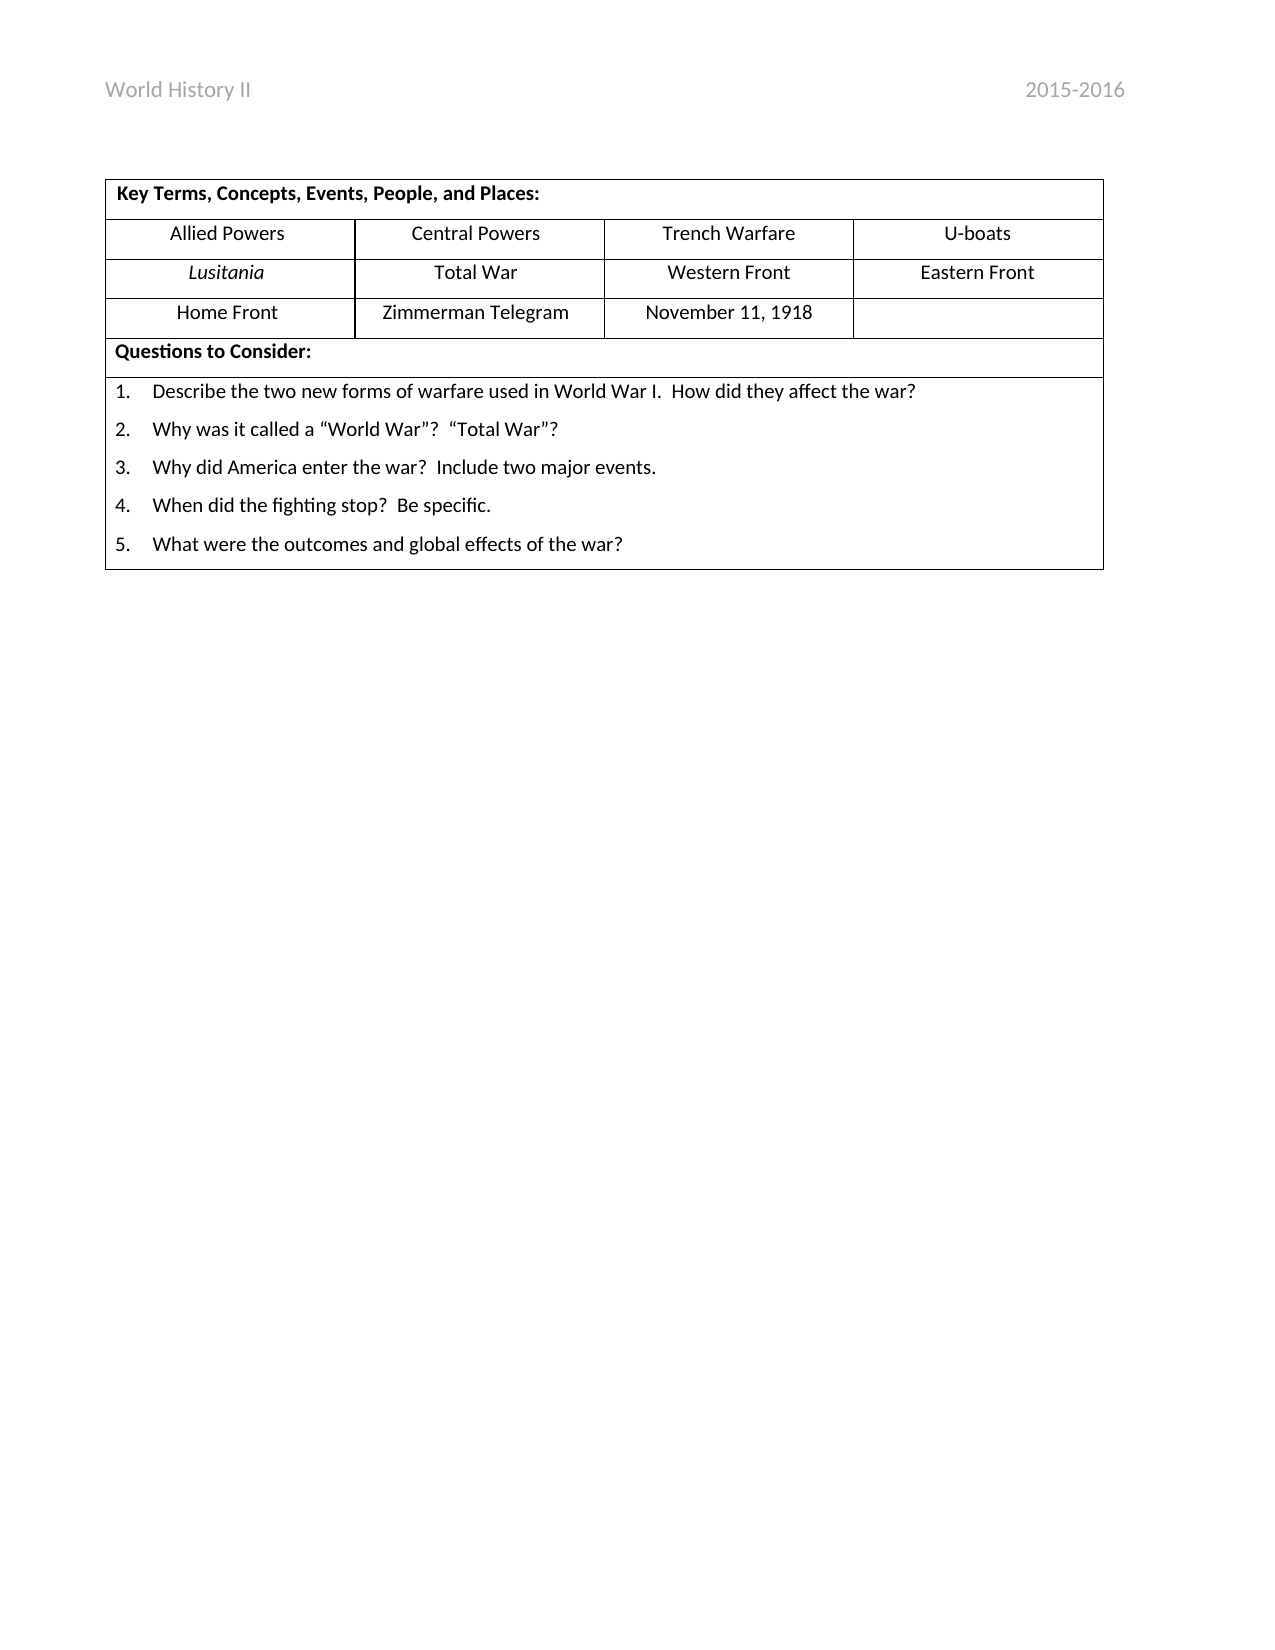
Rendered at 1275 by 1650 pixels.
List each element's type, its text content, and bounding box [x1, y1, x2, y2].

table_cell November 11, 1918 [605, 299, 853, 338]
table_cell Eastern Front [854, 260, 1103, 298]
table_header Key Terms, Concepts, Events, People, and Places: [106, 180, 1103, 219]
table_cell Questions to Consider: [106, 339, 1103, 377]
table_cell Describe the two new forms of warfare used in World War I. How did they affect the war? Why was it called a “World War”? “Total War”? Why did America enter the war? Include two major events. When did the fighting stop? Be specific. What were the outcomes and global effects of the war? [106, 378, 1103, 569]
table_cell Allied Powers [106, 220, 354, 258]
table_cell [854, 299, 1103, 338]
table_cell Total War [356, 260, 604, 298]
table_cell Central Powers [356, 220, 604, 258]
table_cell Trench Warfare [605, 220, 853, 258]
table_cell Lusitania [106, 260, 354, 298]
table_cell Zimmerman Telegram [356, 299, 604, 338]
table_cell U-boats [854, 220, 1103, 258]
table_cell Home Front [106, 299, 354, 338]
table_cell Western Front [605, 260, 853, 298]
